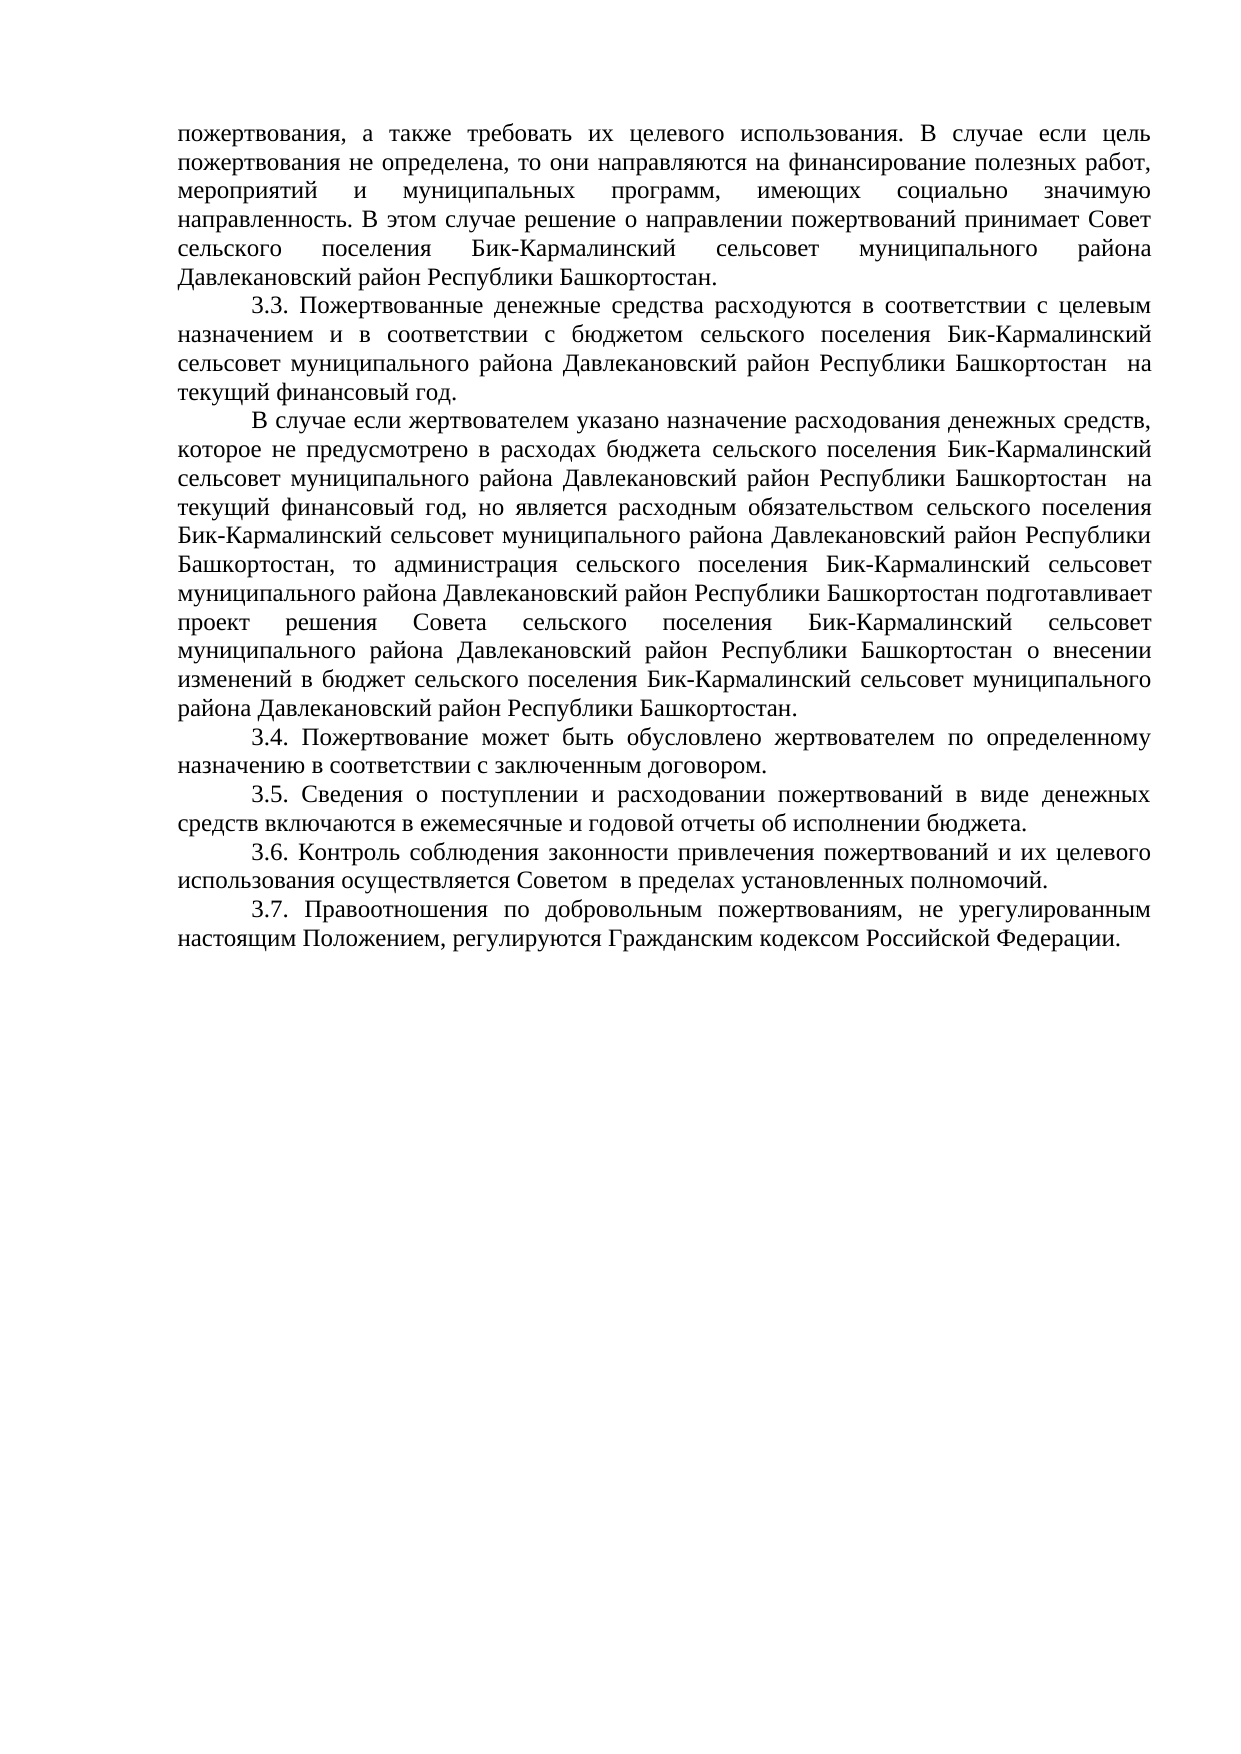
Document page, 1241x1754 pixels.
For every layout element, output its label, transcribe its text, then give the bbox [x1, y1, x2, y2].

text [177, 118, 1152, 291]
text 3.5. Сведения о поступлении и расходовании пожертвований в виде денежных средств включаются в ежемесячные и годовой отчеты об исполнении бюджета. [177, 779, 1152, 837]
text В случае если жертвователем указано назначение расходования денежных средств, которое не предусмотрено в расходах бюджета сельского поселения Бик-Кармалинский сельсовет муниципального района Давлекановский район Республики Башкортостан на текущий финансовый год, но является расходным обязательством сельского поселения Бик-Кармалинский сельсовет муниципального района Давлекановский район Республики Башкортостан, то администрация сельского поселения Бик-Кармалинский сельсовет муниципального района Давлекановский район Республики Башкортостан подготавливает проект решения Совета сельского поселения Бик-Кармалинский сельсовет муниципального района Давлекановский район Республики Башкортостан о внесении изменений в бюджет сельского поселения Бик-Кармалинский сельсовет муниципального района Давлекановский район Республики Башкортостан. [177, 406, 1152, 722]
text 3.3. Пожертвованные денежные средства расходуются в соответствии с целевым назначением и в соответствии с бюджетом сельского поселения Бик-Кармалинский сельсовет муниципального района Давлекановский район Республики Башкортостан на текущий финансовый год. [177, 291, 1152, 406]
text 3.7. Правоотношения по добровольным пожертвованиям, не урегулированным настоящим Положением, регулируются Гражданским кодексом Российской Федерации. [177, 894, 1152, 952]
text 3.6. Контроль соблюдения законности привлечения пожертвований и их целевого использования осуществляется Советом в пределах установленных полномочий. [177, 837, 1152, 894]
text 3.4. Пожертвование может быть обусловлено жертвователем по определенному назначению в соответствии с заключенным договором. [177, 722, 1152, 779]
